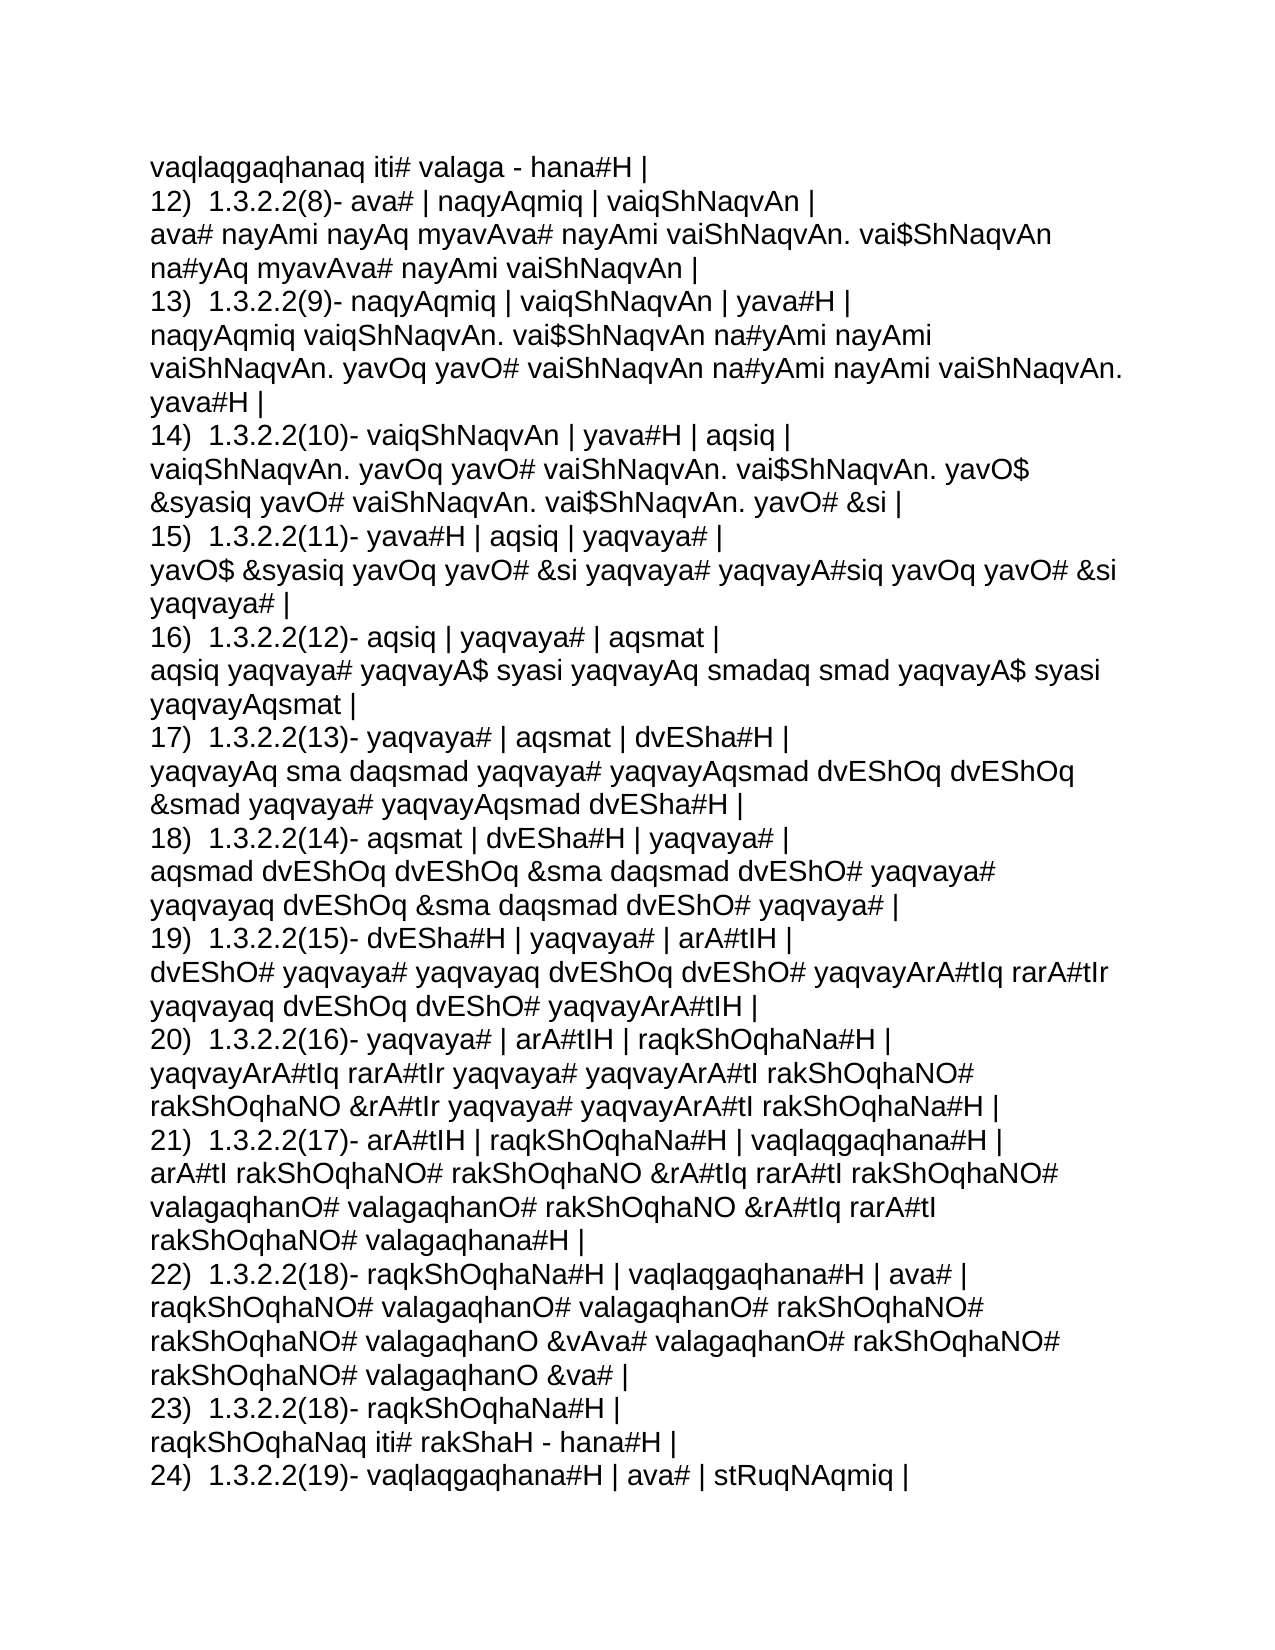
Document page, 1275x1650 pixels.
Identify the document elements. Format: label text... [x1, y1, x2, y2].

text 17) 1.3.2.2(13)- yaqvaya# | aqsmat | dvESha#H | [150, 720, 1125, 754]
text 13) 1.3.2.2(9)- naqyAqmiq | vaiqShNaqvAn | yava#H | [150, 284, 1125, 318]
text 22) 1.3.2.2(18)- raqkShOqhaNa#H | vaqlaqgaqhana#H | ava# | [150, 1257, 1125, 1290]
text 15) 1.3.2.2(11)- yava#H | aqsiq | yaqvaya# | [150, 519, 1125, 552]
text 24) 1.3.2.2(19)- vaqlaqgaqhana#H | ava# | stRuqNAqmiq | [150, 1458, 1125, 1492]
text yaqvayArA#tIq rarA#tIr yaqvaya# yaqvayArA#tI rakShOqhaNO# rakShOqhaNO &rA#tIr yaqvaya# yaqvayArA#tI rakShOqhaNa#H | [150, 1056, 1125, 1123]
text ava# nayAmi nayAq myavAva# nayAmi vaiShNaqvAn. vai$ShNaqvAn na#yAq myavAva# nayAmi vaiShNaqvAn | [150, 217, 1125, 284]
text raqkShOqhaNaq iti# rakShaH - hana#H | [150, 1424, 1125, 1458]
text 23) 1.3.2.2(18)- raqkShOqhaNa#H | [150, 1391, 1125, 1424]
text 12) 1.3.2.2(8)- ava# | naqyAqmiq | vaiqShNaqvAn | [150, 183, 1125, 217]
text 16) 1.3.2.2(12)- aqsiq | yaqvaya# | aqsmat | [150, 619, 1125, 653]
text yaqvayAq sma daqsmad yaqvaya# yaqvayAqsmad dvEShOq dvEShOq &smad yaqvaya# yaqvayAqsmad dvESha#H | [150, 754, 1125, 821]
text vaqlaqgaqhanaq iti# valaga - hana#H | [150, 150, 1125, 183]
text dvEShO# yaqvaya# yaqvayaq dvEShOq dvEShO# yaqvayArA#tIq rarA#tIr yaqvayaq dvEShOq dvEShO# yaqvayArA#tIH | [150, 955, 1125, 1022]
text 21) 1.3.2.2(17)- arA#tIH | raqkShOqhaNa#H | vaqlaqgaqhana#H | [150, 1123, 1125, 1156]
text 19) 1.3.2.2(15)- dvESha#H | yaqvaya# | arA#tIH | [150, 921, 1125, 955]
text 18) 1.3.2.2(14)- aqsmat | dvESha#H | yaqvaya# | [150, 821, 1125, 854]
text yavO$ &syasiq yavOq yavO# &si yaqvaya# yaqvayA#siq yavOq yavO# &si yaqvaya# | [150, 552, 1125, 619]
text 14) 1.3.2.2(10)- vaiqShNaqvAn | yava#H | aqsiq | [150, 418, 1125, 452]
text naqyAqmiq vaiqShNaqvAn. vai$ShNaqvAn na#yAmi nayAmi vaiShNaqvAn. yavOq yavO# vaiShNaqvAn na#yAmi nayAmi vaiShNaqvAn. yava#H | [150, 318, 1125, 418]
text arA#tI rakShOqhaNO# rakShOqhaNO &rA#tIq rarA#tI rakShOqhaNO# valagaqhanO# valagaqhanO# rakShOqhaNO &rA#tIq rarA#tI rakShOqhaNO# valagaqhana#H | [150, 1156, 1125, 1257]
text aqsiq yaqvaya# yaqvayA$ syasi yaqvayAq smadaq smad yaqvayA$ syasi yaqvayAqsmat | [150, 653, 1125, 720]
text aqsmad dvEShOq dvEShOq &sma daqsmad dvEShO# yaqvaya# yaqvayaq dvEShOq &sma daqsmad dvEShO# yaqvaya# | [150, 854, 1125, 921]
text raqkShOqhaNO# valagaqhanO# valagaqhanO# rakShOqhaNO# rakShOqhaNO# valagaqhanO &vAva# valagaqhanO# rakShOqhaNO# rakShOqhaNO# valagaqhanO &va# | [150, 1290, 1125, 1391]
text vaiqShNaqvAn. yavOq yavO# vaiShNaqvAn. vai$ShNaqvAn. yavO$ &syasiq yavO# vaiShNaqvAn. vai$ShNaqvAn. yavO# &si | [150, 452, 1125, 519]
text 20) 1.3.2.2(16)- yaqvaya# | arA#tIH | raqkShOqhaNa#H | [150, 1022, 1125, 1056]
